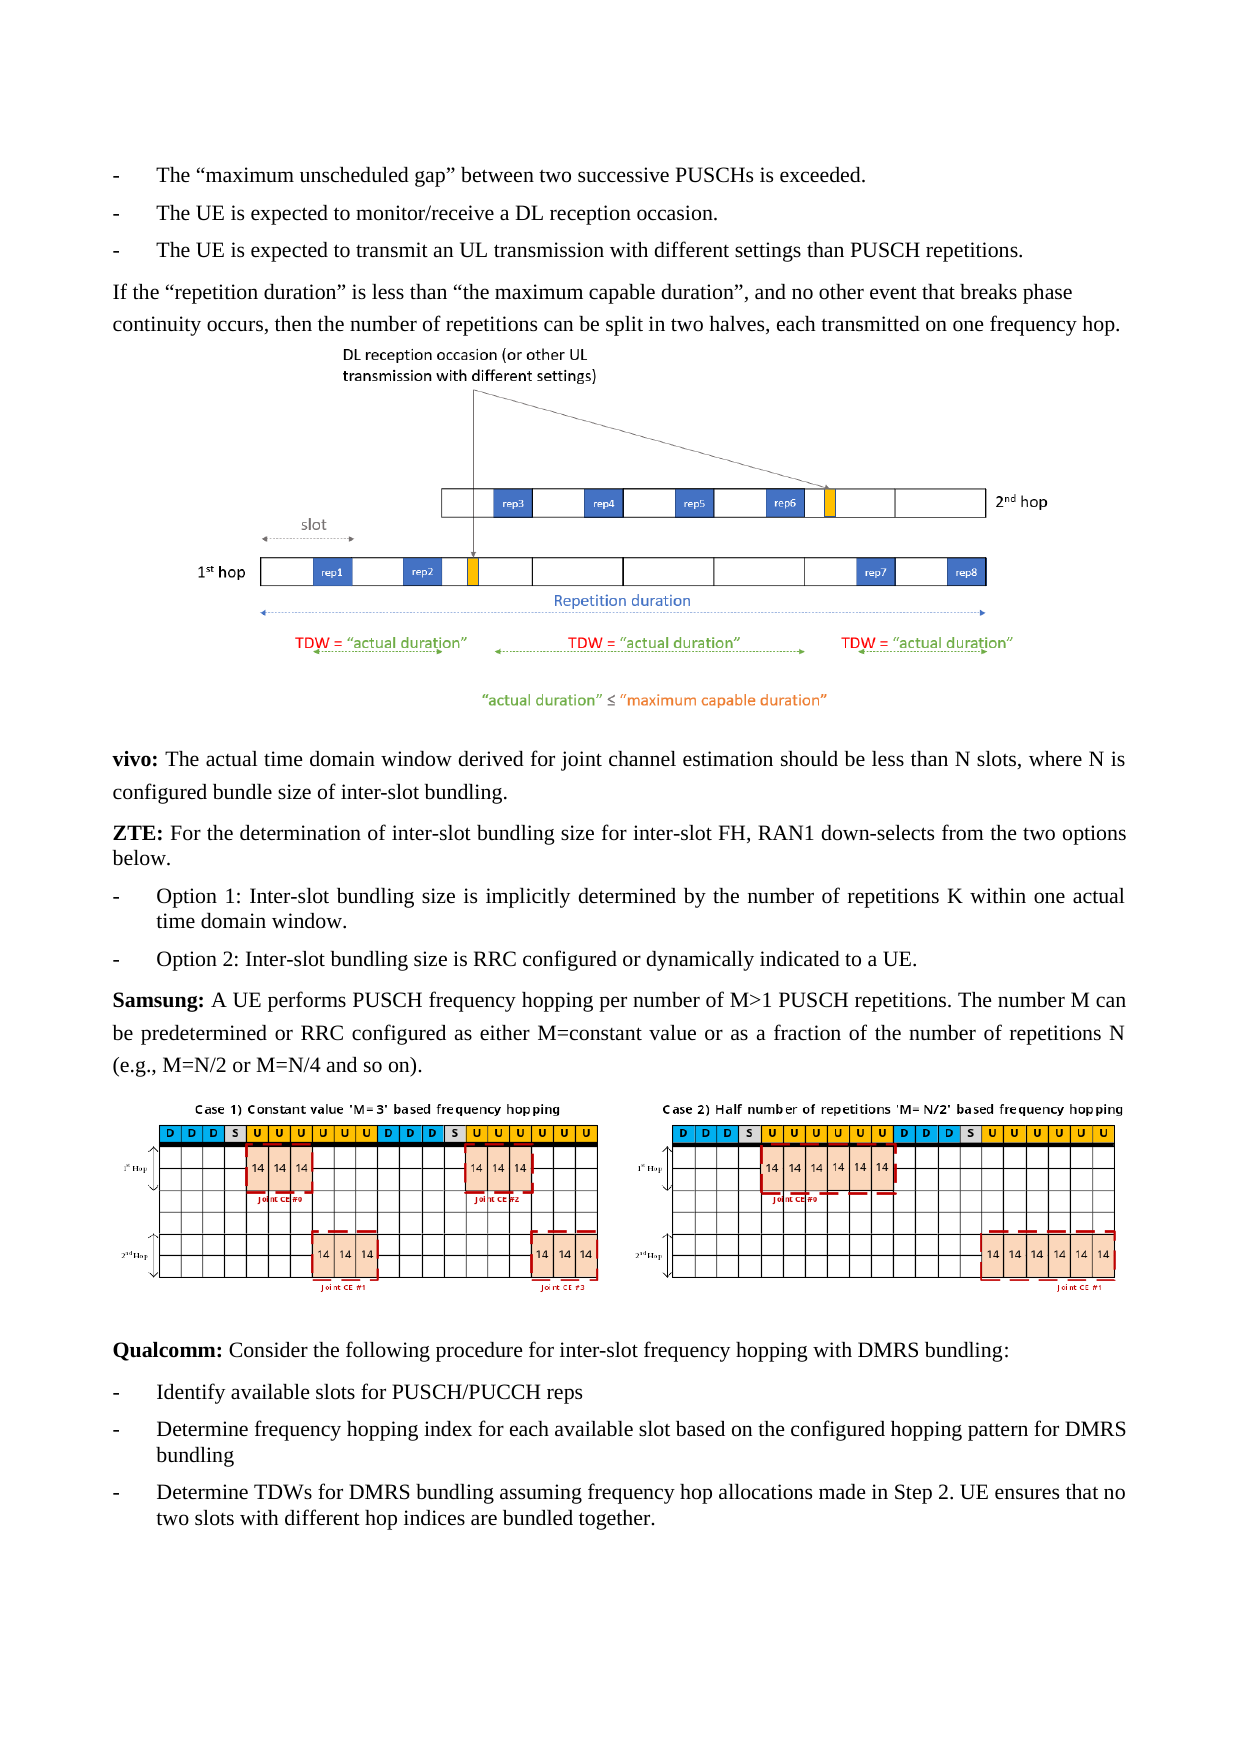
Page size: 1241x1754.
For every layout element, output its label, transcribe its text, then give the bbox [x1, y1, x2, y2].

list ZTE: For the determination of inter-slot bundling size for inter-slot FH, RAN1 down-selects from the two options below. [112, 820, 1128, 871]
list Determine frequency hopping index for each available slot based on the configured hopping pattern for DMRS bundling [112, 1416, 1128, 1467]
list Option 1: Inter-slot bundling size is implicitly determined by the number of repetitions K within one actual time domain window. [112, 883, 1128, 933]
list The UE is expected to transmit an UL transmission with different settings than PUSCH repetitions. [112, 237, 1128, 263]
list Determine TDWs for DMRS bundling assuming frequency hop allocations made in Step 2. UE ensures that no two slots with different hop indices are bundled together. [112, 1479, 1128, 1530]
list The “maximum unscheduled gap” between two successive PUSCHs is exceeded. [112, 162, 1128, 187]
picture [164, 340, 1077, 727]
text Qualcomm: Consider the following procedure for inter-slot frequency hopping with DMRS bundling: [112, 1334, 1128, 1366]
list Option 2: Inter-slot bundling size is RRC configured or dynamically indicated to a UE. [112, 946, 1128, 971]
list Identify available slots for PUSCH/PUCCH reps [112, 1379, 1128, 1404]
list The UE is expected to monitor/receive a DL reception occasion. [112, 200, 1128, 225]
text vivo: The actual time domain window derived for joint channel estimation should be less than N slots, where N is configured bundle size of inter-slot bundling. [112, 743, 1128, 808]
text If the “repetition duration” is less than “the maximum capable duration”, and no other event that breaks phase continuity occurs, then the number of repetitions can be split in two halves, each transmitted on one frequency hop. [112, 275, 1128, 340]
text Samsung: A UE performs PUSCH frequency hopping per number of M>1 PUSCH repetitions. The number M can be predetermined or RRC configured as either M=constant value or as a fraction of the number of repetitions N (e.g., M=N/2 or M=N/4 and so on). [112, 984, 1128, 1081]
